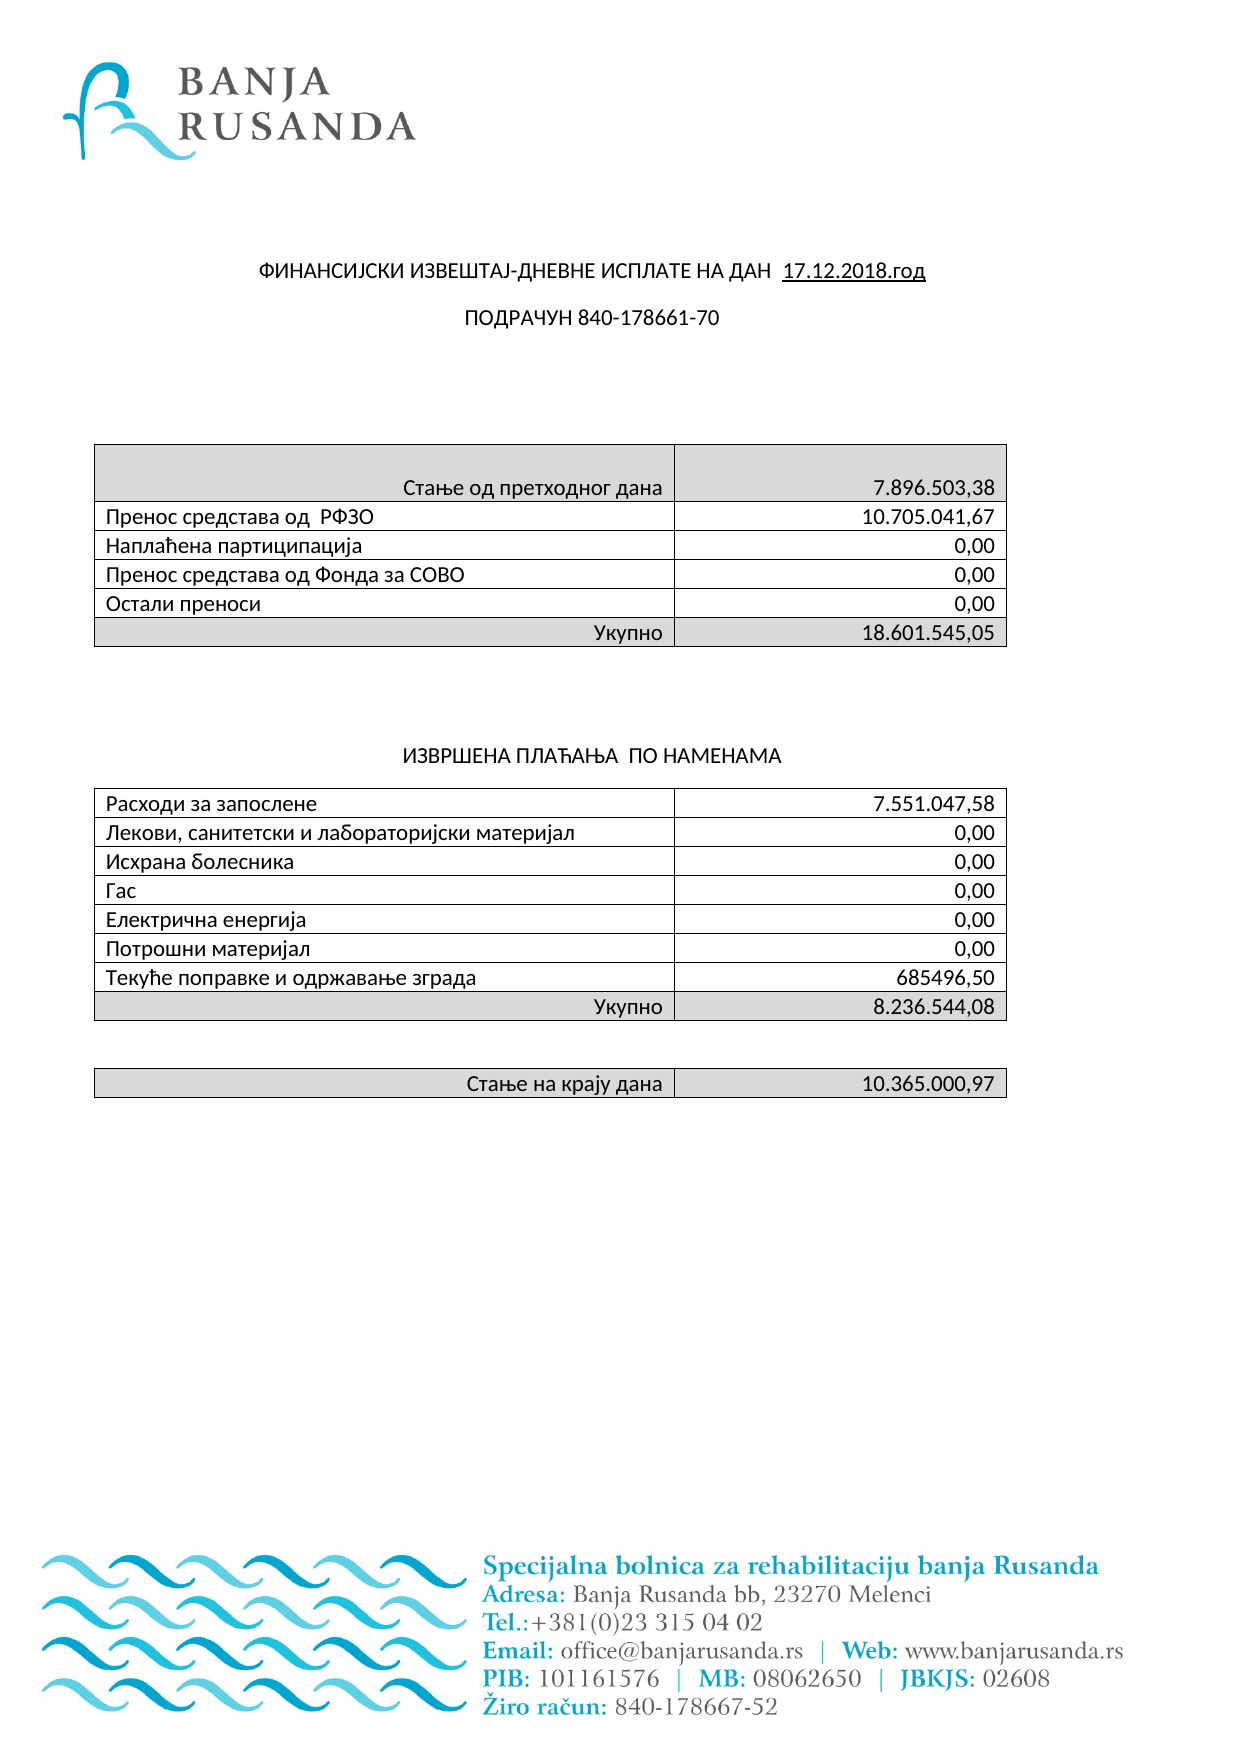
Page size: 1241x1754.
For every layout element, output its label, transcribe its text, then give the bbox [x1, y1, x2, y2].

text ФИНАНСИЈСКИ ИЗВЕШТАЈ-ДНЕВНЕ ИСПЛАТЕ НА ДАН 17.12.2018.год [94, 256, 1090, 284]
table_cell 0,00 [675, 560, 1006, 588]
table_cell Гас [95, 876, 674, 904]
table_cell Пренос средстава од Фонда за СОВО [95, 560, 674, 588]
table_cell Текуће поправке и одржавање зграда [95, 963, 674, 991]
table_cell 18.601.545,05 [675, 618, 1006, 646]
table_header 10.365.000,97 [675, 1069, 1006, 1097]
table_cell 0,00 [675, 847, 1006, 875]
table_header Стање на крају дана [95, 1069, 674, 1097]
table_cell 10.705.041,67 [675, 502, 1006, 530]
table_cell Лекови, санитетски и лабораторијски материјал [95, 818, 674, 846]
table_cell Исхрана болесника [95, 847, 674, 875]
table_header Стање од претходног дана [95, 445, 674, 501]
text ПОДРАЧУН 840-178661-70 [94, 303, 1090, 331]
table_cell Пренос средстава од РФЗО [95, 502, 674, 530]
table_header 7.896.503,38 [675, 445, 1006, 501]
table_cell Потрошни материјал [95, 934, 674, 962]
picture [0, 1513, 1240, 1753]
table_header 7.551.047,58 [675, 789, 1006, 817]
table_cell 8.236.544,08 [675, 992, 1006, 1020]
table_cell Остали преноси [95, 589, 674, 617]
text ИЗВРШЕНА ПЛАЋАЊА ПО НАМЕНАМА [94, 741, 1090, 769]
table_cell 0,00 [675, 589, 1006, 617]
picture [0, 0, 1240, 210]
table_cell Укупно [95, 992, 674, 1020]
table_cell Електрична енергија [95, 905, 674, 933]
table_cell 0,00 [675, 934, 1006, 962]
table_cell 685496,50 [675, 963, 1006, 991]
table_header Расходи за запослене [95, 789, 674, 817]
table_cell 0,00 [675, 531, 1006, 559]
table_cell Наплаћена партиципација [95, 531, 674, 559]
table_cell 0,00 [675, 818, 1006, 846]
table_cell Укупно [95, 618, 674, 646]
table_cell 0,00 [675, 905, 1006, 933]
table_cell 0,00 [675, 876, 1006, 904]
